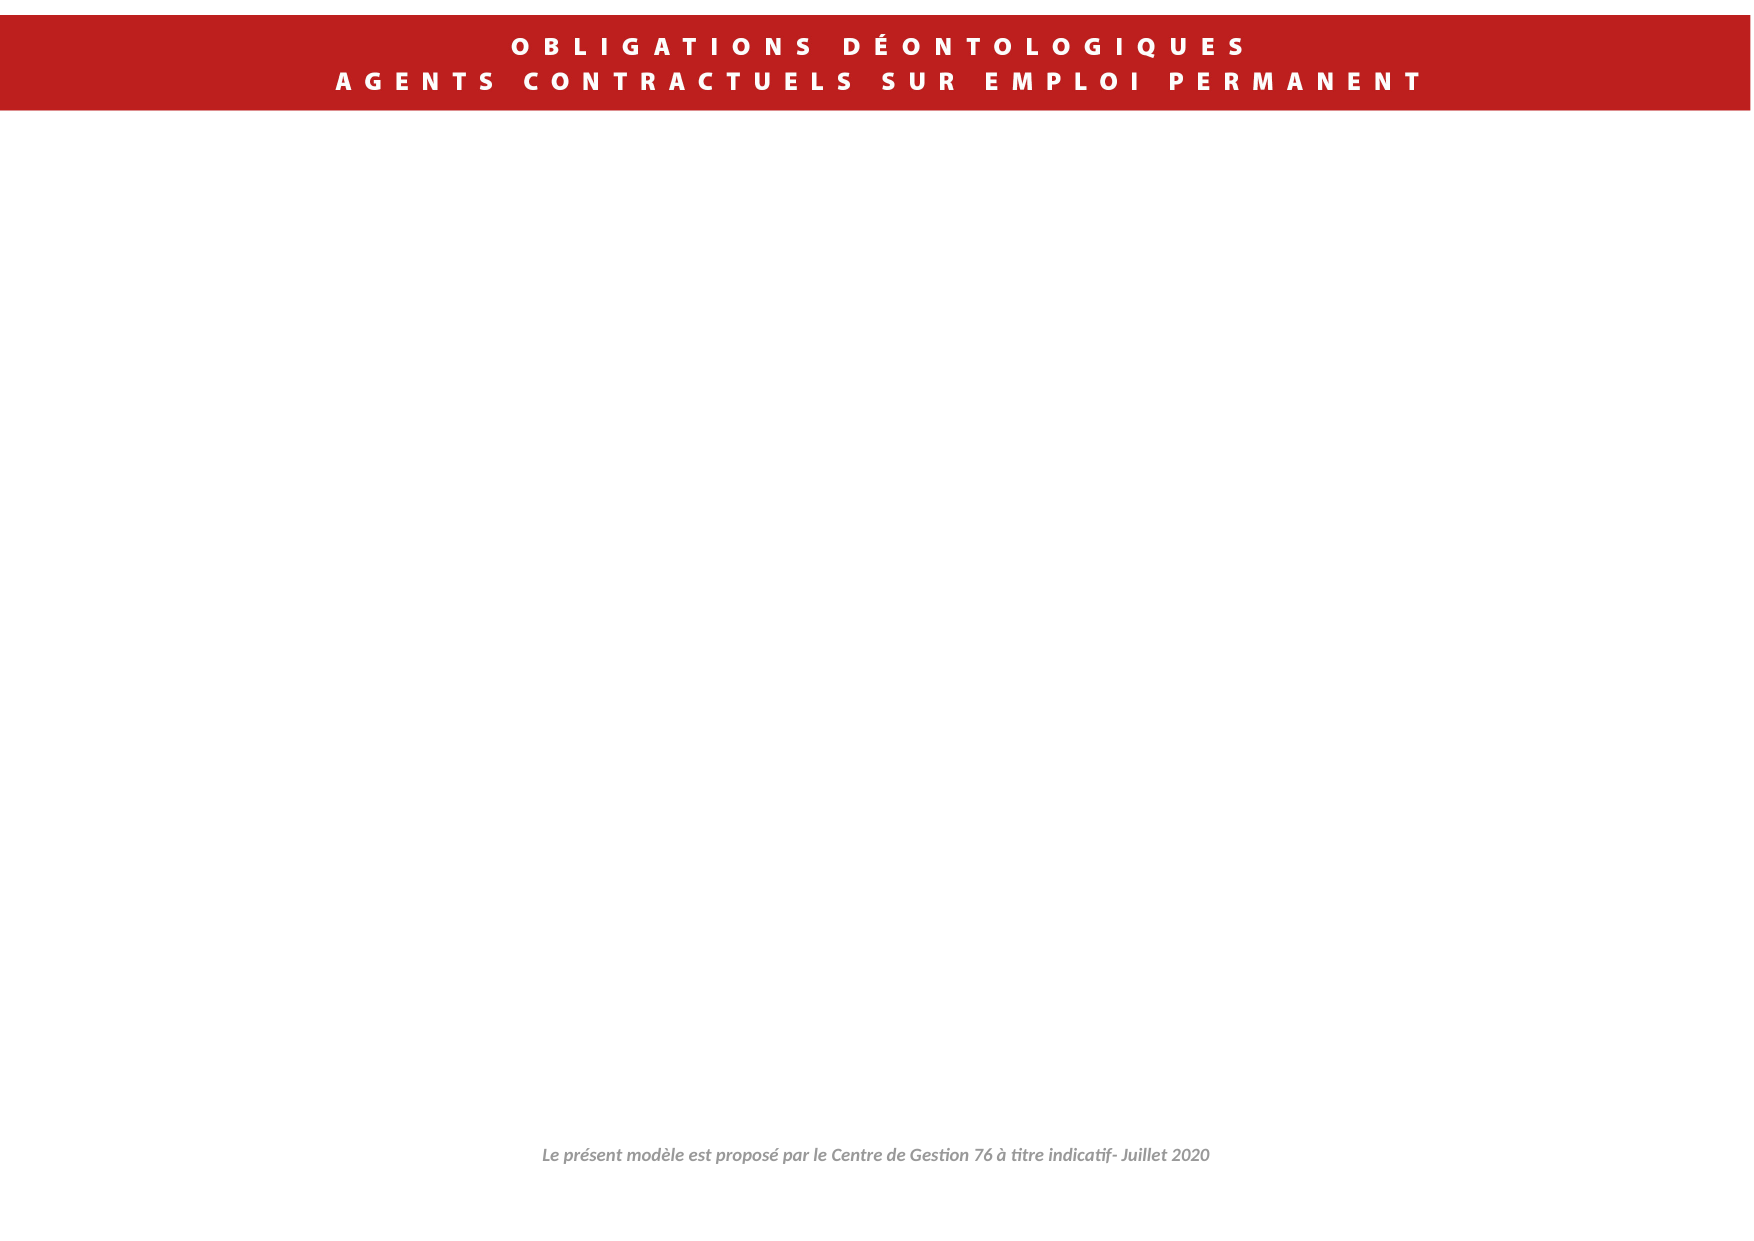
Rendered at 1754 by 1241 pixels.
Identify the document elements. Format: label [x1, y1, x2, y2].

picture [0, 15, 1751, 137]
